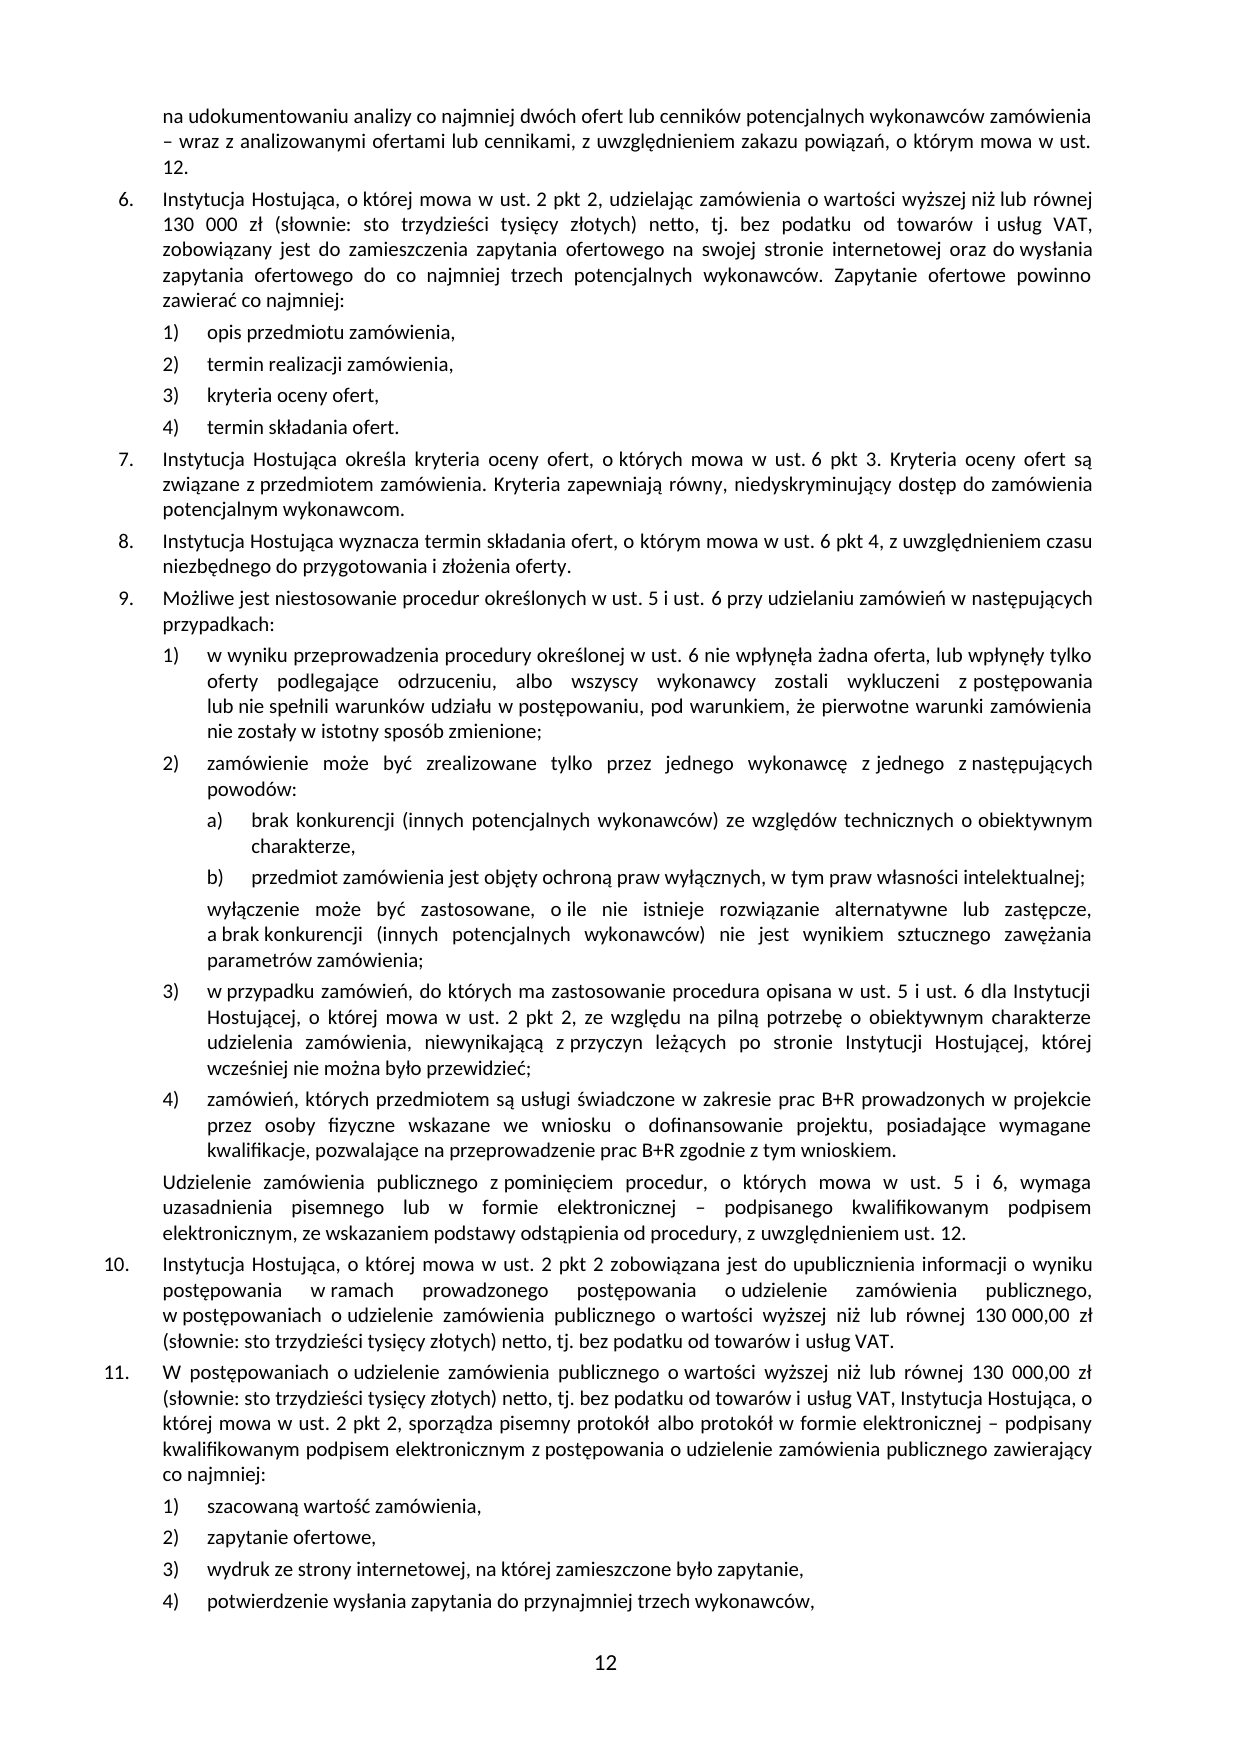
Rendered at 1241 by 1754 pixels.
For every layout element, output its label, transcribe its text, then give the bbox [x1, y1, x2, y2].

list potwierdzenie wysłania zapytania do przynajmniej trzech wykonawców, [162, 1588, 1093, 1613]
list Udzielenie zamówienia publicznego z pominięciem procedur, o których mowa w ust. 5 i 6, wymaga uzasadnienia pisemnego lub w formie elektronicznej – podpisanego kwalifikowanym podpisem elektronicznym, ze wskazaniem podstawy odstąpienia od procedury, z uwzględnieniem ust. 12. [162, 1169, 1093, 1245]
list zapytanie ofertowe, [162, 1524, 1093, 1550]
list szacowaną wartość zamówienia, [162, 1493, 1093, 1518]
list termin składania ofert. [162, 414, 1093, 439]
list zamówienie może być zrealizowane tylko przez jednego wykonawcę z jednego z następujących powodów: [162, 750, 1093, 801]
list w przypadku zamówień, do których ma zastosowanie procedura opisana w ust. 5 i ust. 6 dla Instytucji Hostującej, o której mowa w ust. 2 pkt 2, ze względu na pilną potrzebę o obiektywnym charakterze udzielenia zamówienia, niewynikającą z przyczyn leżących po stronie Instytucji Hostującej, której wcześniej nie można było przewidzieć; [162, 979, 1093, 1080]
list przedmiot zamówienia jest objęty ochroną praw wyłącznych, w tym praw własności intelektualnej; [207, 864, 1093, 890]
list wydruk ze strony internetowej, na której zamieszczone było zapytanie, [162, 1556, 1093, 1582]
list termin realizacji zamówienia, [162, 351, 1093, 376]
list W postępowaniach o udzielenie zamówienia publicznego o wartości wyższej niż lub równej 130 000,00 zł (słownie: sto trzydzieści tysięcy złotych) netto, tj. bez podatku od towarów i usług VAT, Instytucja Hostująca, o której mowa w ust. 2 pkt 2, sporządza pisemny protokół albo protokół w formie elektronicznej – podpisany kwalifikowanym podpisem elektronicznym z postępowania o udzielenie zamówienia publicznego zawierający co najmniej: [103, 1359, 1093, 1487]
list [118, 103, 1093, 179]
list Możliwe jest niestosowanie procedur określonych w ust. 5 i ust. 6 przy udzielaniu zamówień w następujących przypadkach: [118, 585, 1093, 636]
list Instytucja Hostująca, o której mowa w ust. 2 pkt 2, udzielając zamówienia o wartości wyższej niż lub równej 130 000 zł (słownie: sto trzydzieści tysięcy złotych) netto, tj. bez podatku od towarów i usług VAT, zobowiązany jest do zamieszczenia zapytania ofertowego na swojej stronie internetowej oraz do wysłania zapytania ofertowego do co najmniej trzech potencjalnych wykonawców. Zapytanie ofertowe powinno zawierać co najmniej: [118, 186, 1093, 313]
list kryteria oceny ofert, [162, 382, 1093, 408]
list wyłączenie może być zastosowane, o ile nie istnieje rozwiązanie alternatywne lub zastępcze, a brak konkurencji (innych potencjalnych wykonawców) nie jest wynikiem sztucznego zawężania parametrów zamówienia; [207, 896, 1093, 972]
list Instytucja Hostująca określa kryteria oceny ofert, o których mowa w ust. 6 pkt 3. Kryteria oceny ofert są związane z przedmiotem zamówienia. Kryteria zapewniają równy, niedyskryminujący dostęp do zamówienia potencjalnym wykonawcom. [118, 446, 1093, 522]
list Instytucja Hostująca, o której mowa w ust. 2 pkt 2 zobowiązana jest do upublicznienia informacji o wyniku postępowania w ramach prowadzonego postępowania o udzielenie zamówienia publicznego, w postępowaniach o udzielenie zamówienia publicznego o wartości wyższej niż lub równej 130 000,00 zł (słownie: sto trzydzieści tysięcy złotych) netto, tj. bez podatku od towarów i usług VAT. [103, 1252, 1093, 1353]
list zamówień, których przedmiotem są usługi świadczone w zakresie prac B+R prowadzonych w projekcie przez osoby fizyczne wskazane we wniosku o dofinansowanie projektu, posiadające wymagane kwalifikacje, pozwalające na przeprowadzenie prac B+R zgodnie z tym wnioskiem. [162, 1087, 1093, 1163]
list Instytucja Hostująca wyznacza termin składania ofert, o którym mowa w ust. 6 pkt 4, z uwzględnieniem czasu niezbędnego do przygotowania i złożenia oferty. [118, 528, 1093, 579]
list w wyniku przeprowadzenia procedury określonej w ust. 6 nie wpłynęła żadna oferta, lub wpłynęły tylko oferty podlegające odrzuceniu, albo wszyscy wykonawcy zostali wykluczeni z postępowania lub nie spełnili warunków udziału w postępowaniu, pod warunkiem, że pierwotne warunki zamówienia nie zostały w istotny sposób zmienione; [162, 642, 1093, 744]
list brak konkurencji (innych potencjalnych wykonawców) ze względów technicznych o obiektywnym charakterze, [207, 807, 1093, 858]
list opis przedmiotu zamówienia, [162, 319, 1093, 344]
